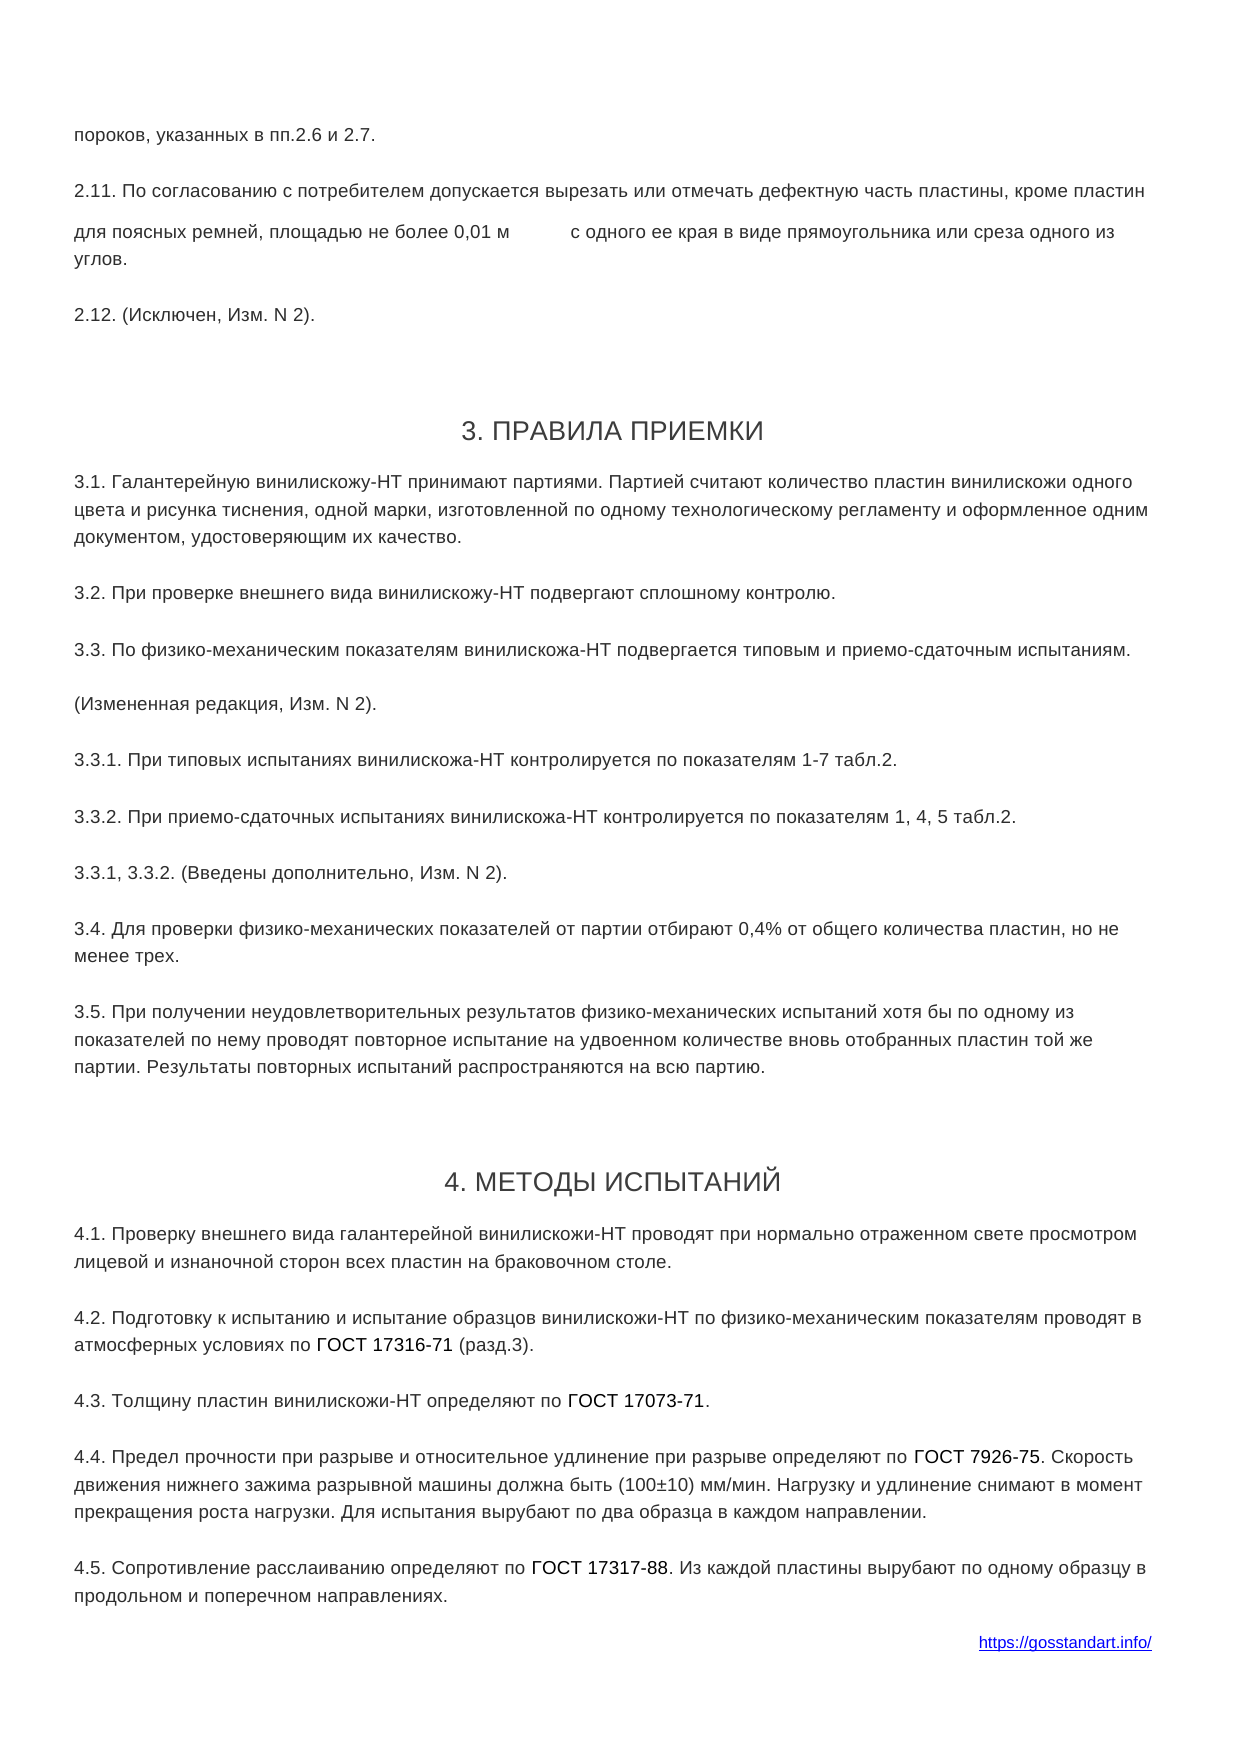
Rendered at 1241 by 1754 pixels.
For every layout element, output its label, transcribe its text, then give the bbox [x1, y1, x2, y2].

text 3.3.1, 3.3.2. (Введены дополнительно, Изм. N 2). [74, 856, 1152, 912]
subtitle 4. МЕТОДЫ ИСПЫТАНИЙ [74, 1166, 1152, 1198]
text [74, 118, 1152, 174]
text 2.11. По согласованию с потребителем допускается вырезать или отмечать дефектную часть пластины, кроме пластин для поясных ремней, площадью не более 0,01 м с одного ее края в виде прямоугольника или среза одного из углов. [74, 174, 1152, 298]
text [74, 1551, 1152, 1606]
text 3.1. Галантерейную винилискожу-НТ принимают партиями. Партией считают количество пластин винилискожи одного цвета и рисунка тиснения, одной марки, изготовленной по одному технологическому регламенту и оформленное одним документом, удостоверяющим их качество. [74, 465, 1152, 576]
text 3.3.1. При типовых испытаниях винилискожа-НТ контролируется по показателям 1-7 табл.2. [74, 743, 1152, 799]
text 4.1. Проверку внешнего вида галантерейной винилискожи-НТ проводят при нормально отраженном свете просмотром лицевой и изнаночной сторон всех пластин на браковочном столе. [74, 1217, 1152, 1301]
text 4.4. Предел прочности при разрыве и относительное удлинение при разрыве определяют по ГОСТ 7926-75. Скорость движения нижнего зажима разрывной машины должна быть (100±10) мм/мин. Нагрузку и удлинение снимают в момент прекращения роста нагрузки. Для испытания вырубают по два образца в каждом направлении. [74, 1440, 1152, 1551]
subtitle 3. ПРАВИЛА ПРИЕМКИ [74, 414, 1152, 446]
text 4.2. Подготовку к испытанию и испытание образцов винилискожи-НТ по физико-механическим показателям проводят в атмосферных условиях по ГОСТ 17316-71 (разд.3). [74, 1301, 1152, 1384]
text 3.3.2. При приемо-сдаточных испытаниях винилискожа-НТ контролируется по показателям 1, 4, 5 табл.2. [74, 799, 1152, 856]
text 4.3. Толщину пластин винилискожи-НТ определяют по ГОСТ 17073-71. [74, 1384, 1152, 1440]
text 2.12. (Исключен, Изм. N 2). [74, 298, 1152, 382]
text 3.3. По физико-механическим показателям винилискожа-НТ подвергается типовым и приемо-сдаточным испытаниям. (Измененная редакция, Изм. N 2). [74, 632, 1152, 743]
text 3.5. При получении неудовлетворительных результатов физико-механических испытаний хотя бы по одному из показателей по нему проводят повторное испытание на удвоенном количестве вновь отобранных пластин той же партии. Результаты повторных испытаний распространяются на всю партию. [74, 995, 1152, 1134]
text 3.4. Для проверки физико-механических показателей от партии отбирают 0,4% от общего количества пластин, но не менее трех. [74, 912, 1152, 995]
text 3.2. При проверке внешнего вида винилискожу-НТ подвергают сплошному контролю. [74, 576, 1152, 632]
